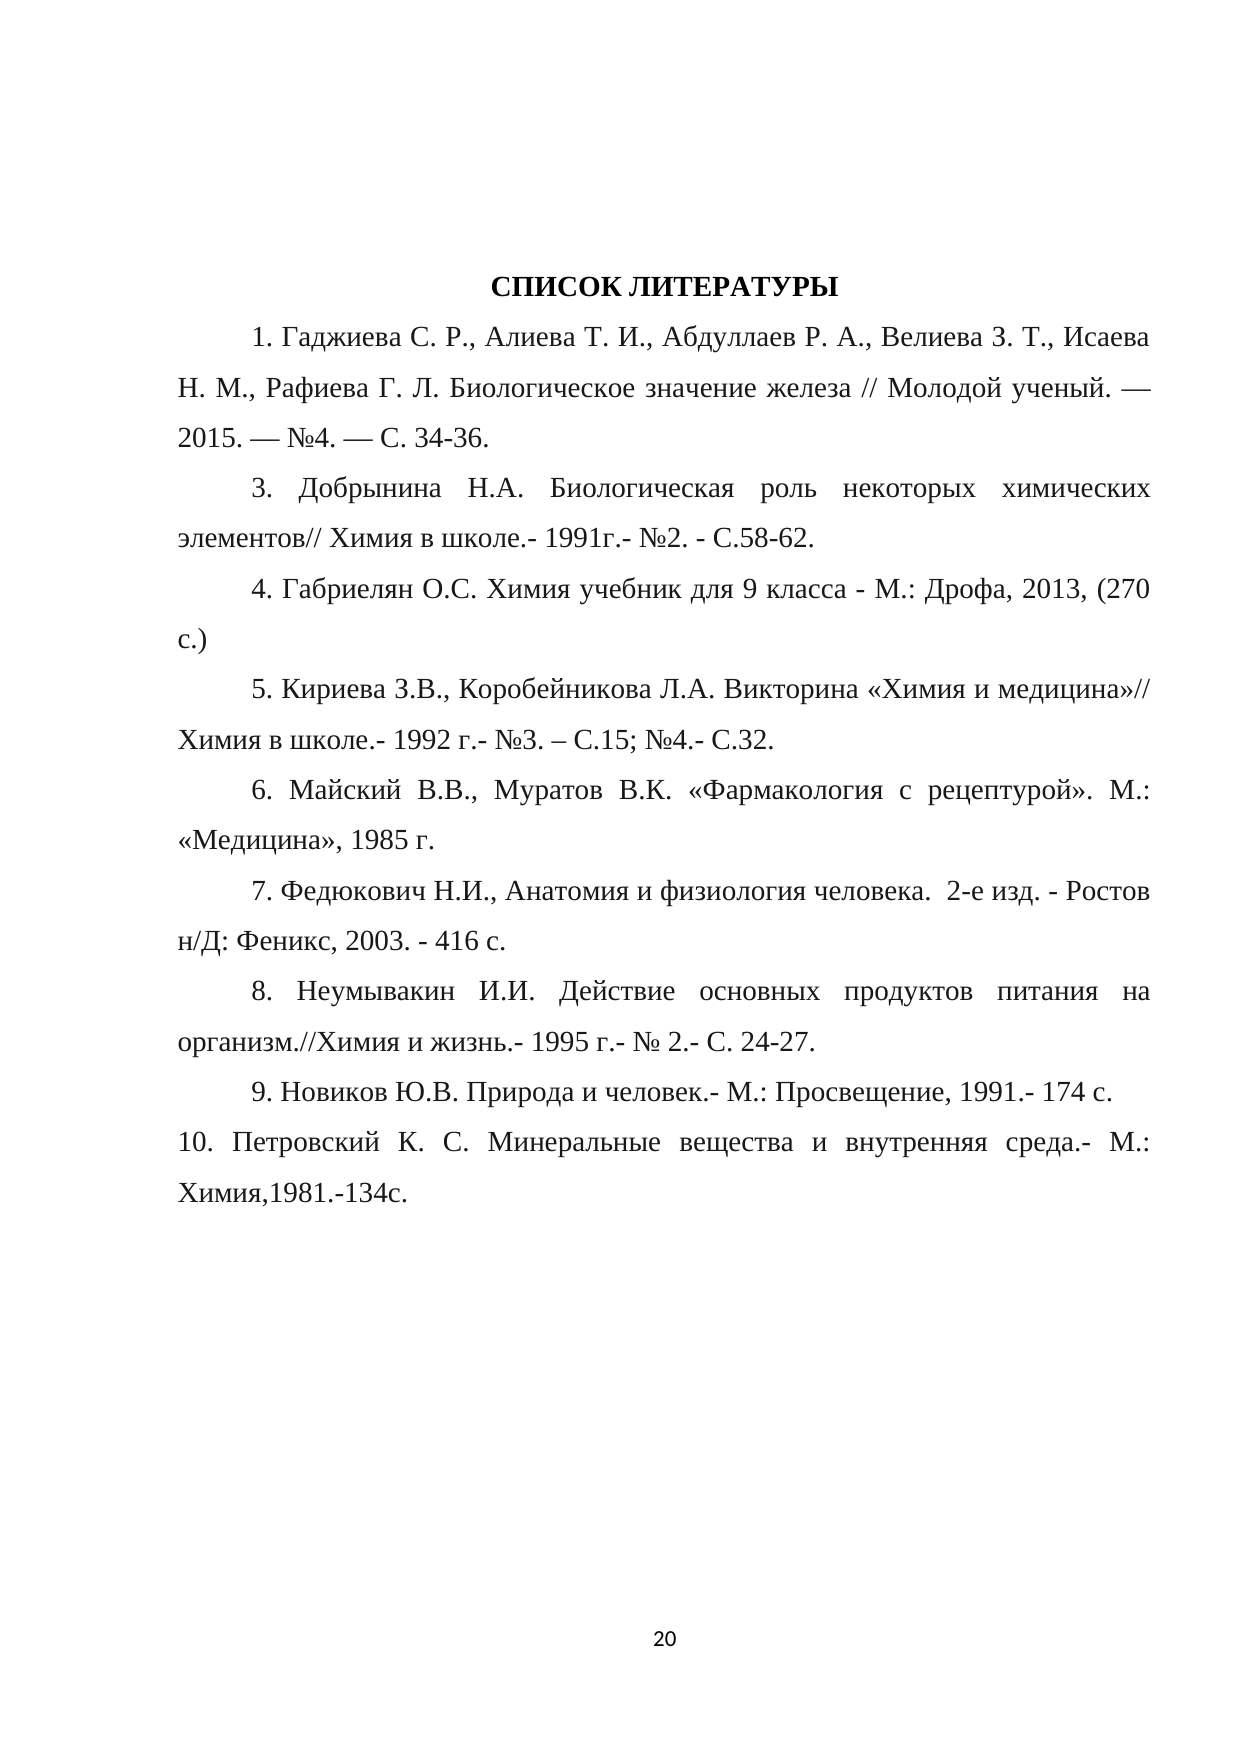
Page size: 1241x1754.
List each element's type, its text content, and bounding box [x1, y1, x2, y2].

text 4. Габриелян О.С. Химия учебник для 9 класса - М.: Дрофа, 2013, (270 с.) [177, 571, 1152, 655]
text 9. Новиков Ю.В. Природа и человек.- М.: Просвещение, 1991.- 174 с. [177, 1074, 1152, 1108]
text 3. Добрынина Н.А. Биологическая роль некоторых химических элементов// Химия в школе.- 1991г.- №2. - С.58-62. [177, 470, 1152, 554]
text СПИСОК ЛИТЕРАТУРЫ [177, 269, 1152, 303]
text 1. Гаджиева С. Р., Алиева Т. И., Абдуллаев Р. А., Велиева З. Т., Исаева Н. М., Рафиева Г. Л. Биологическое значение железа // Молодой ученый. — 2015. — №4. — С. 34-36. [177, 319, 1152, 453]
text 8. Неумывакин И.И. Действие основных продуктов питания на организм.//Химия и жизнь.- 1995 г.- № 2.- С. 24-27. [177, 973, 1152, 1057]
text 5. Кириева З.В., Коробейникова Л.А. Викторина «Химия и медицина»// Химия в школе.- 1992 г.- №3. – С.15; №4.- С.32. [177, 672, 1152, 755]
text 7. Федюкович Н.И., Анатомия и физиология человека. 2-е изд. - Ростов н/Д: Феникс, 2003. - 416 с. [177, 873, 1152, 957]
text 6. Майский В.В., Муратов В.К. «Фармакология с рецептурой». М.: «Медицина», 1985 г. [177, 772, 1152, 856]
text 10. Петровский К. С. Минеральные вещества и внутренняя среда.- М.: Химия,1981.-134с. [177, 1124, 1152, 1208]
